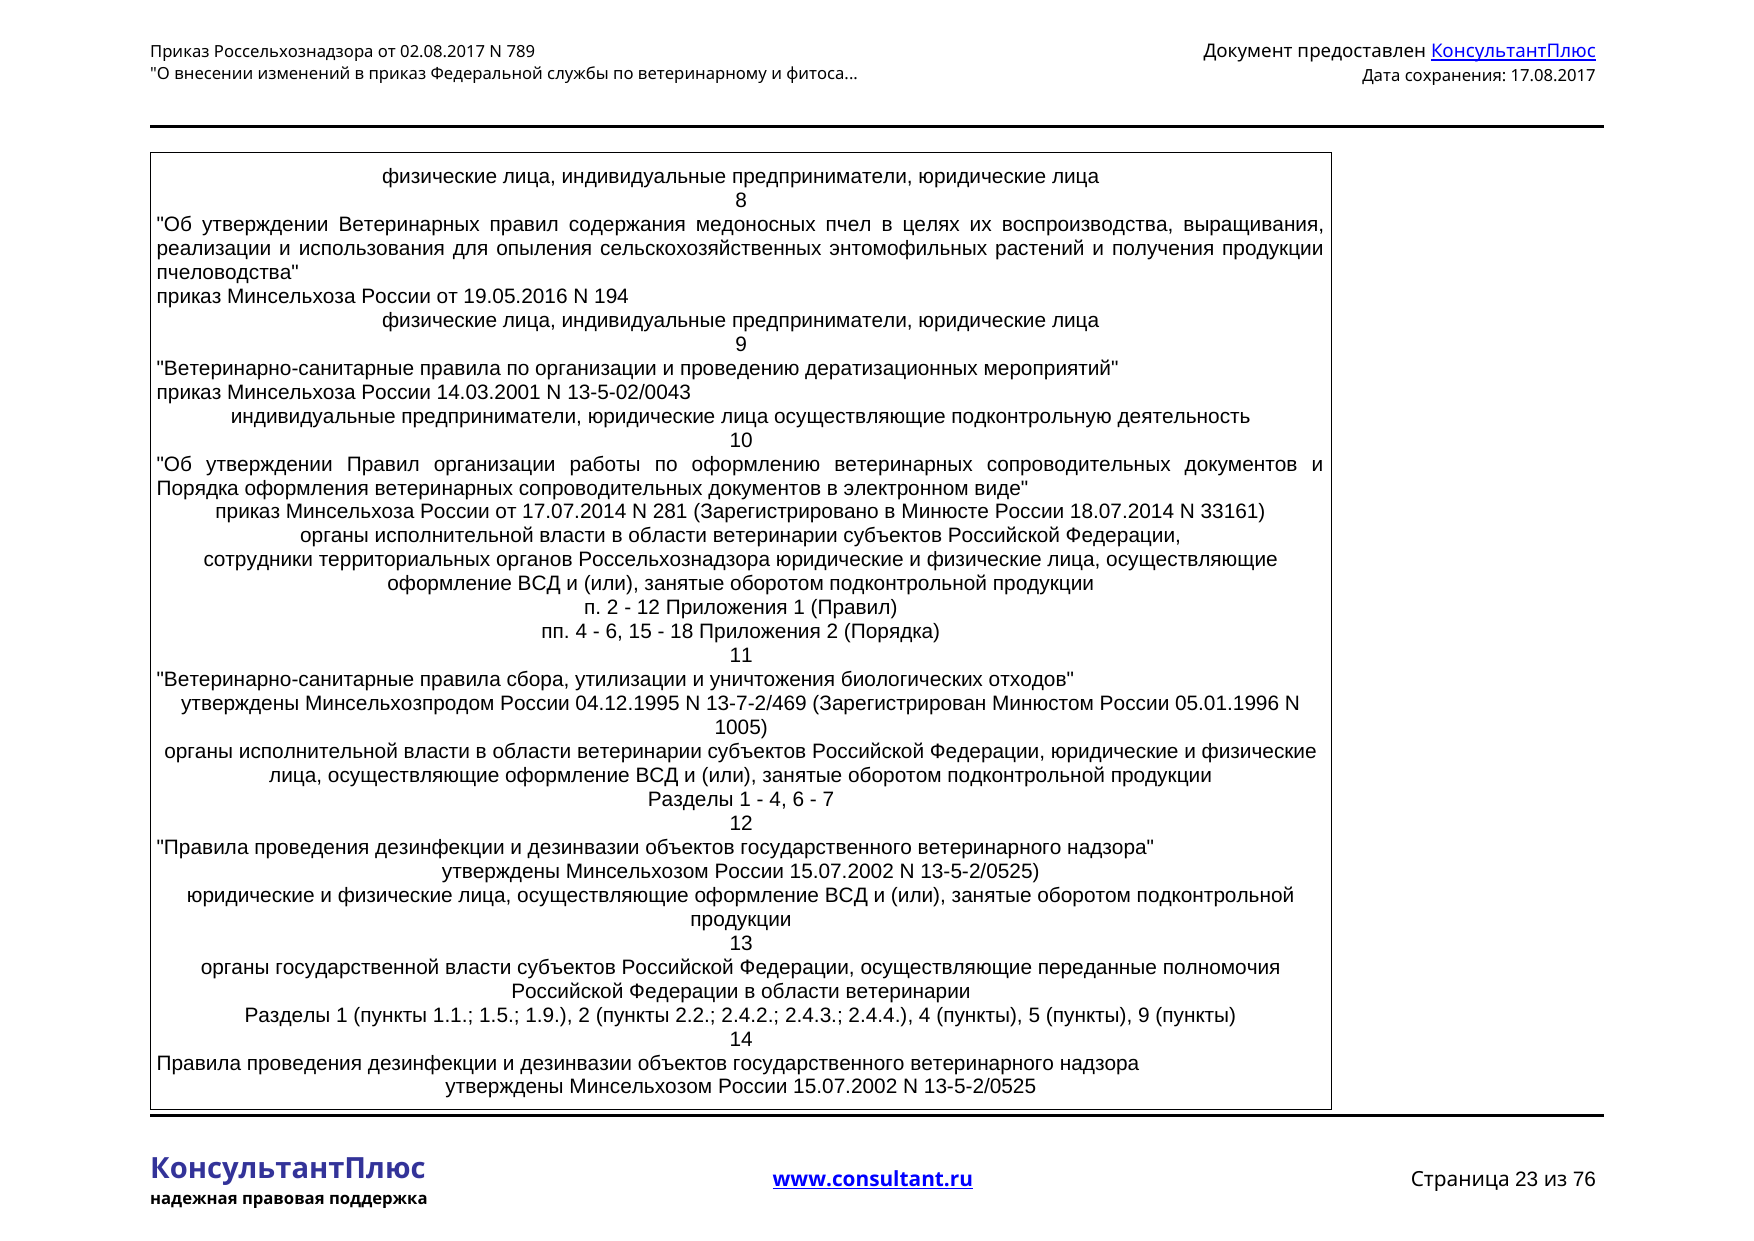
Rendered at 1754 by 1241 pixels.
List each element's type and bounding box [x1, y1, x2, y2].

table_header [151, 153, 1331, 1109]
